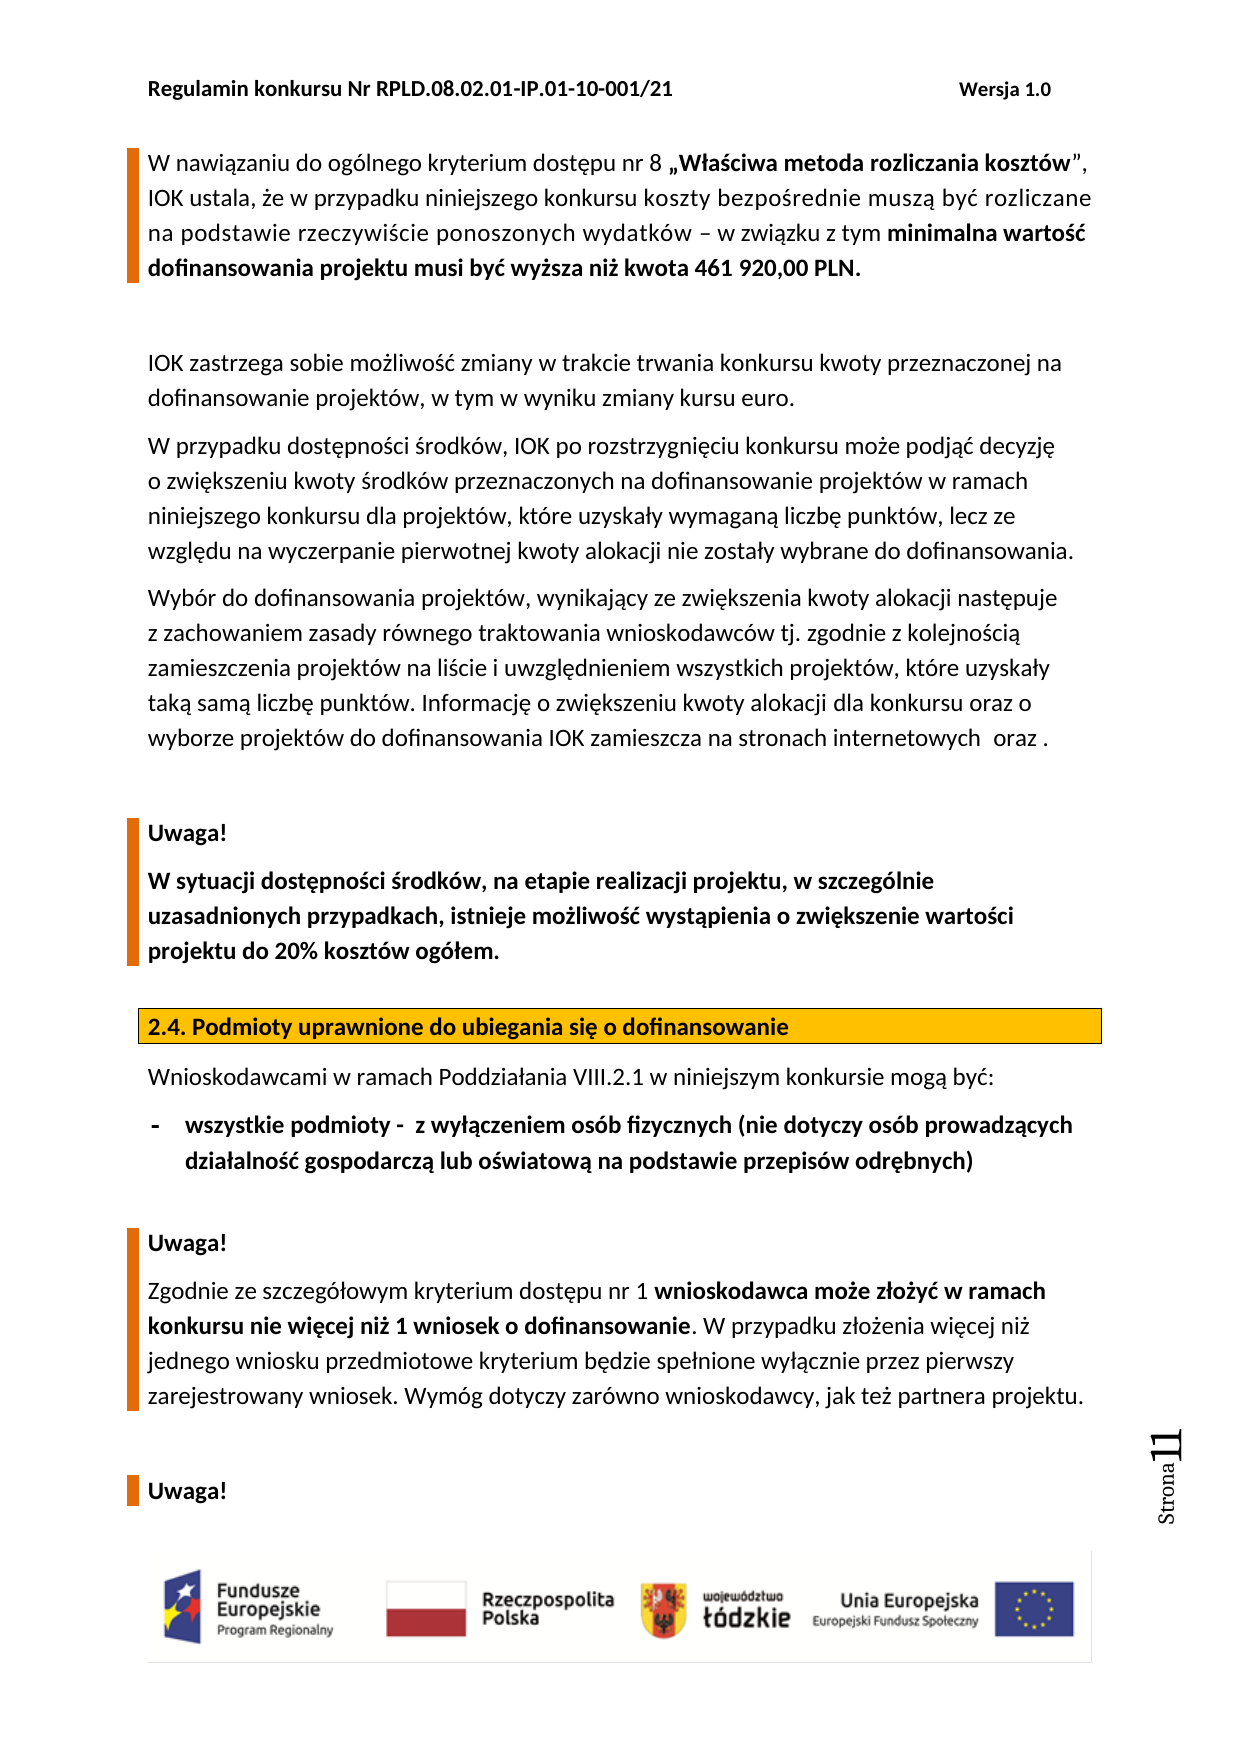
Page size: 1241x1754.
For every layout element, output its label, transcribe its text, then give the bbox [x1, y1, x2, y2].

text IOK zastrzega sobie możliwość zmiany w trakcie trwania konkursu kwoty przeznaczonej na dofinansowanie projektów, w tym w wyniku zmiany kursu euro. [148, 348, 1093, 413]
picture [147, 1551, 1093, 1664]
text W przypadku dostępności środków, IOK po rozstrzygnięciu konkursu może podjąć decyzję o zwiększeniu kwoty środków przeznaczonych na dofinansowanie projektów w ramach niniejszego konkursu dla projektów, które uzyskały wymaganą liczbę punktów, lecz ze względu na wyczerpanie pierwotnej kwoty alokacji nie zostały wybrane do dofinansowania. [148, 430, 1093, 566]
text Uwaga! [139, 1228, 1093, 1258]
text W sytuacji dostępności środków, na etapie realizacji projektu, w szczególnie uzasadnionych przypadkach, istnieje możliwość wystąpienia o zwiększenie wartości projektu do 20% kosztów ogółem. [139, 865, 1093, 966]
text Zgodnie ze szczegółowym kryterium dostępu nr 1 wnioskodawca może złożyć w ramach konkursu nie więcej niż 1 wniosek o dofinansowanie. W przypadku złożenia więcej niż jednego wniosku przedmiotowe kryterium będzie spełnione wyłącznie przez pierwszy zarejestrowany wniosek. Wymóg dotyczy zarówno wnioskodawcy, jak też partnera projektu. [139, 1275, 1093, 1411]
text W nawiązaniu do ogólnego kryterium dostępu nr 8 „Właściwa metoda rozliczania kosztów”, IOK ustala, że w przypadku niniejszego konkursu koszty bezpośrednie muszą być rozliczane na podstawie rzeczywiście ponoszonych wydatków – w związku z tym minimalna wartość dofinansowania projektu musi być wyższa niż kwota 461 920,00 PLN. [148, 148, 1093, 283]
text Wybór do dofinansowania projektów, wynikający ze zwiększenia kwoty alokacji następuje z zachowaniem zasady równego traktowania wnioskodawców tj. zgodnie z kolejnością zamieszczenia projektów na liście i uwzględnieniem wszystkich projektów, które uzyskały taką samą liczbę punktów. Informację o zwiększeniu kwoty alokacji dla konkursu oraz o wyborze projektów do dofinansowania IOK zamieszcza na stronach internetowych www.rpo.wup.lodz.pl oraz www.funduszeeuropejskie.gov.pl. [148, 583, 1093, 753]
text Uwaga! [139, 1475, 1093, 1506]
text Wnioskodawcami w ramach Poddziałania VIII.2.1 w niniejszym konkursie mogą być: [148, 1061, 1093, 1092]
list Podmioty uprawnione do ubiegania się o dofinansowanie [139, 1009, 1101, 1043]
text Uwaga! [139, 818, 1093, 848]
list wszystkie podmioty - z wyłączeniem osób fizycznych (nie dotyczy osób prowadzących działalność gospodarczą lub oświatową na podstawie przepisów odrębnych) [148, 1109, 1093, 1176]
